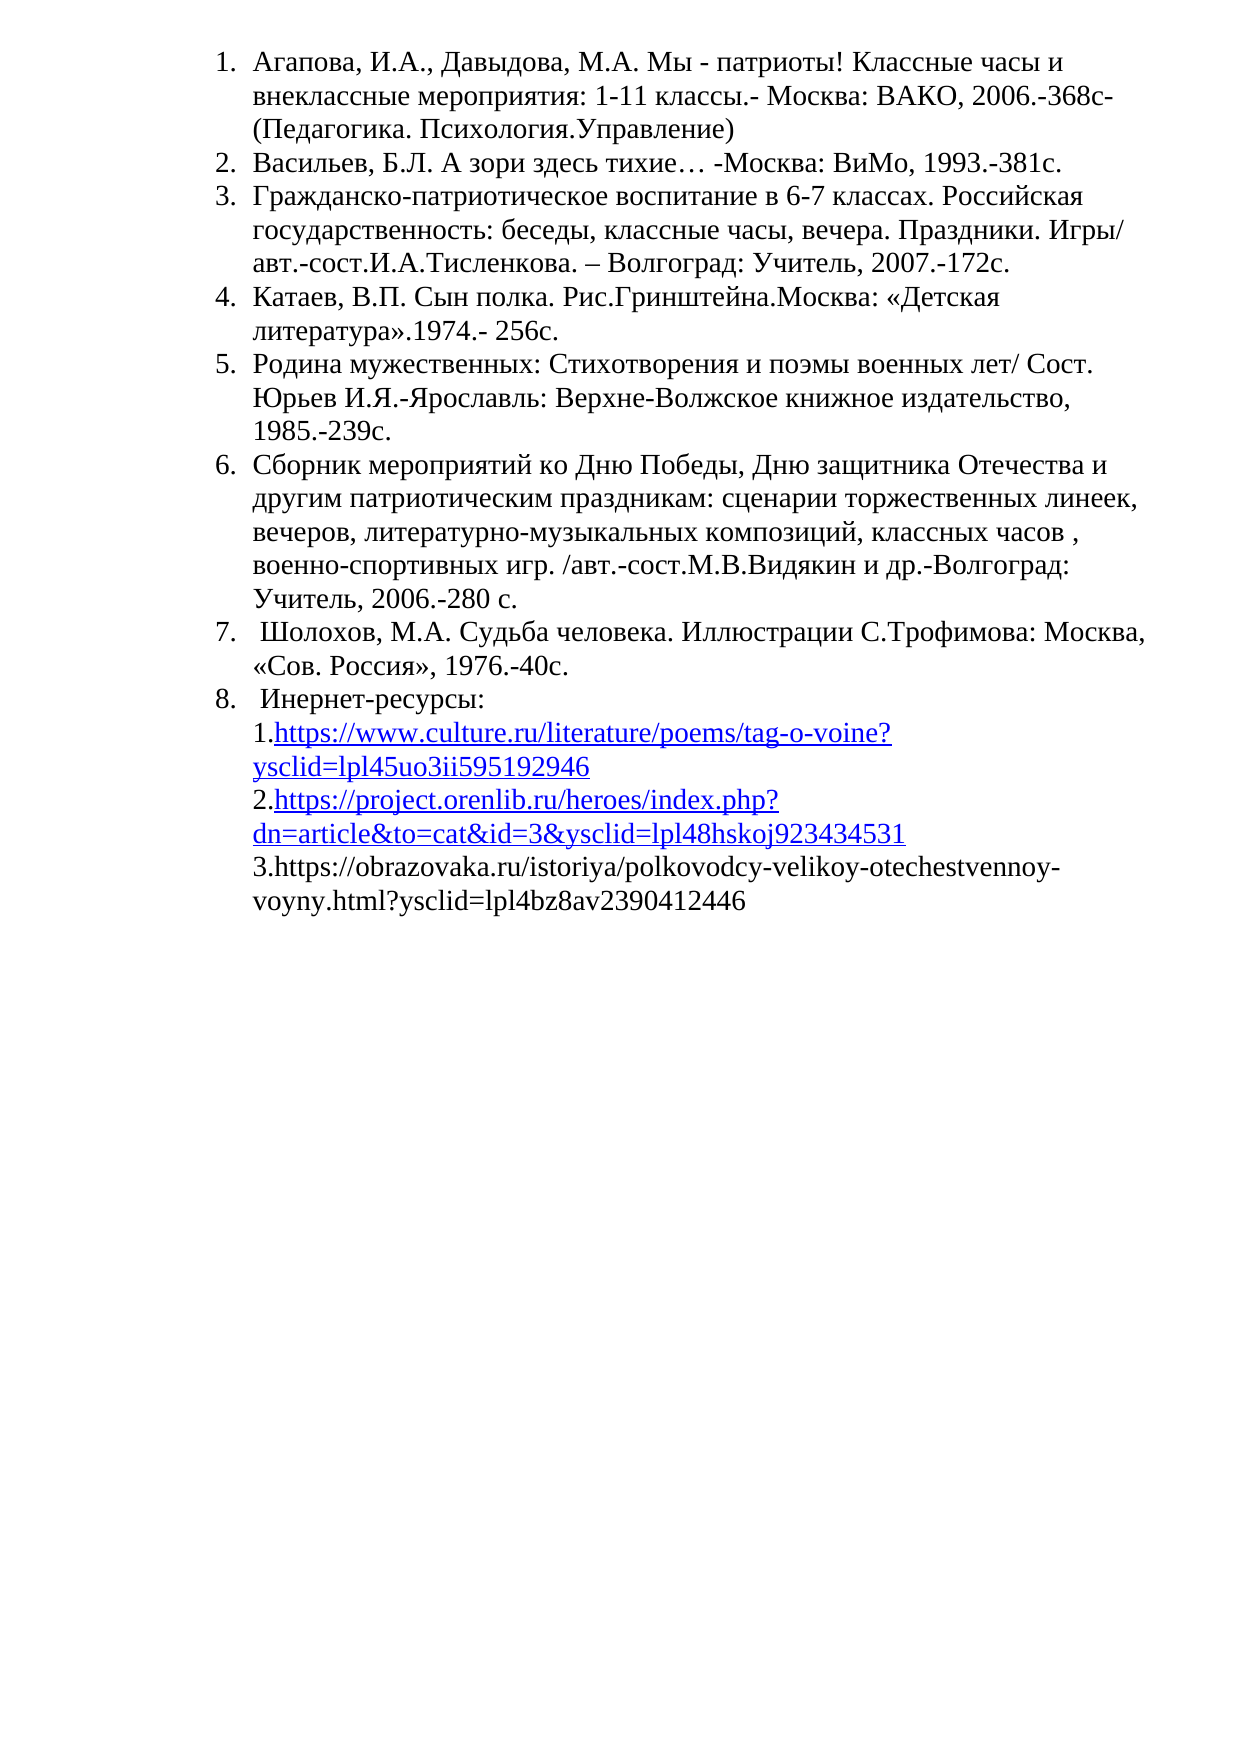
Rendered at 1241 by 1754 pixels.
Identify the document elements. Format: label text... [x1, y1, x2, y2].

list Сборник мероприятий ко Дню Победы, Дню защитника Отечества и другим патриотическим праздникам: сценарии торжественных линеек, вечеров, литературно-музыкальных композиций, классных часов , военно-спортивных игр. /авт.-сост.М.В.Видякин и др.-Волгоград: Учитель, 2006.-280 с. [215, 447, 1152, 614]
list Васильев, Б.Л. А зори здесь тихие… -Москва: ВиМо, 1993.-381с. [215, 145, 1152, 178]
list Гражданско-патриотическое воспитание в 6-7 классах. Российская государственность: беседы, классные часы, вечера. Праздники. Игры/ авт.-сост.И.А.Тисленкова. – Волгоград: Учитель, 2007.-172с. [215, 178, 1152, 279]
list 2.https://project.orenlib.ru/heroes/index.php?dn=article&to=cat&id=3&ysclid=lpl48hskoj923434531 [252, 782, 1152, 849]
list Катаев, В.П. Сын полка. Рис.Гринштейна.Москва: «Детская литература».1974.- 256с. [215, 279, 1152, 346]
list Шолохов, М.А. Судьба человека. Иллюстрации С.Трофимова: Москва, «Сов. Россия», 1976.-40с. [215, 614, 1152, 682]
list Инернет-ресурсы: [215, 682, 1152, 715]
list 3.https://obrazovaka.ru/istoriya/polkovodcy-velikoy-otechestvennoy-voyny.html?ysclid=lpl4bz8av2390412446 [252, 849, 1152, 916]
list 1.https://www.culture.ru/literature/poems/tag-o-voine?ysclid=lpl45uo3ii595192946 [252, 715, 1152, 782]
list Агапова, И.А., Давыдова, М.А. Мы - патриоты! Классные часы и внеклассные мероприятия: 1-11 классы.- Москва: ВАКО, 2006.-368с-(Педагогика. Психология.Управление) [215, 44, 1152, 145]
list Родина мужественных: Стихотворения и поэмы военных лет/ Сост. Юрьев И.Я.-Ярославль: Верхне-Волжское книжное издательство, 1985.-239с. [215, 346, 1152, 447]
